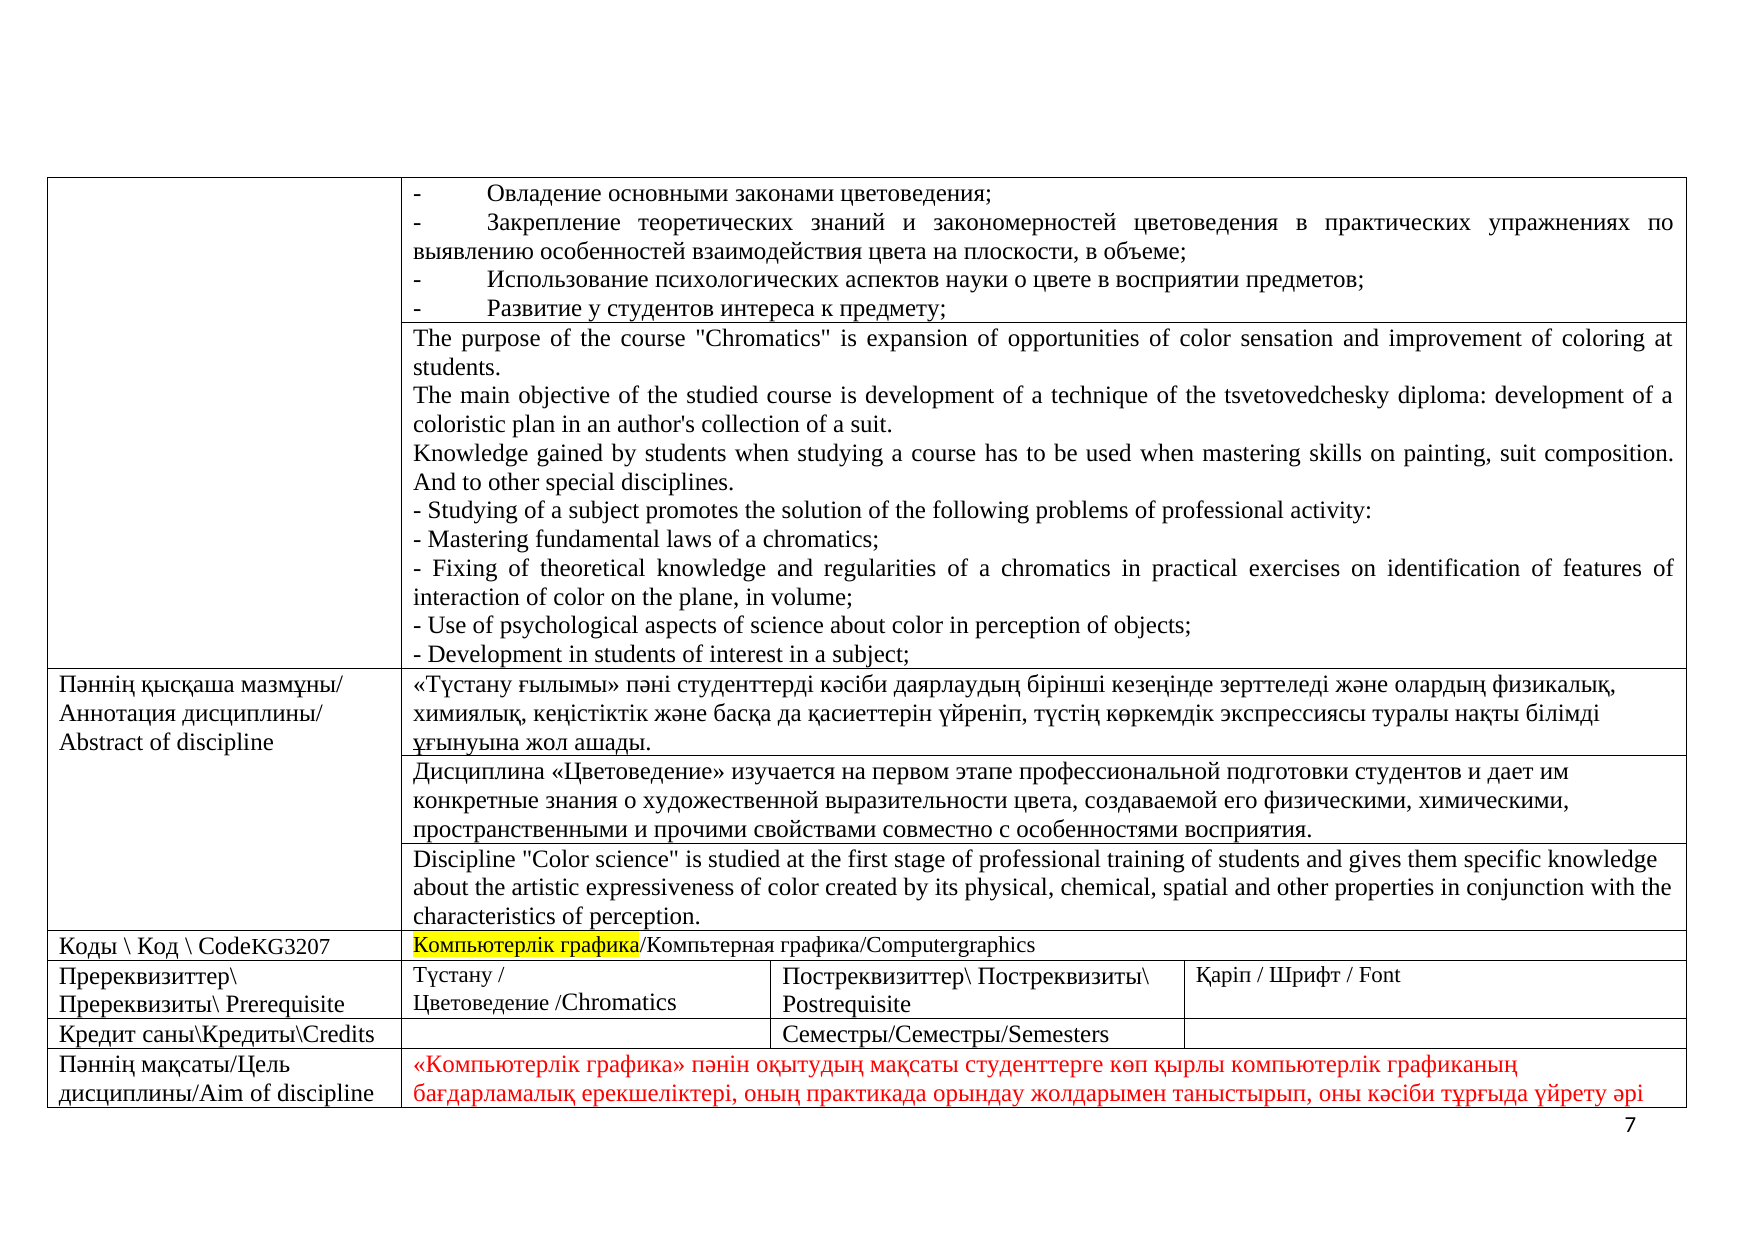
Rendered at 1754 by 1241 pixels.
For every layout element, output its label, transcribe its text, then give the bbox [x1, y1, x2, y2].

table_cell Постреквизиттер\ Постреквизиты\ Postrequisite [771, 961, 1184, 1018]
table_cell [48, 1049, 401, 1107]
table_cell Discipline "Color science" is studied at the first stage of professional training of students and gives them specific knowledge about the artistic expressiveness of color created by its physical, chemical, spatial and other properties in conjunction with the characteristics of perception. [402, 844, 1686, 930]
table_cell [402, 178, 1686, 322]
table_cell Қаріп / Шрифт / Font [1185, 961, 1686, 1018]
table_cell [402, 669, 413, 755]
table_cell Семестры/Семестры/Semesters [771, 1019, 1184, 1048]
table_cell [402, 1049, 1686, 1107]
table_cell Коды \ Код \ СodeKG3207 [48, 931, 401, 960]
table_cell Пререквизиттер\Пререквизиты\ Prerequisite [48, 961, 401, 1018]
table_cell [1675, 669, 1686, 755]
table_cell [402, 1019, 770, 1048]
table_cell The purpose of the course "Chromatics" is expansion of opportunities of color sensation and improvement of coloring at students. The main objective of the studied course is development of a technique of the tsvetovedchesky diploma: development of a coloristic plan in an author's collection of a suit. Knowledge gained by students when studying a course has to be used when mastering skills on painting, suit composition. And to other special disciplines. - Studying of a subject promotes the solution of the following problems of professional activity: - Mastering fundamental laws of a chromatics; - Fixing of theoretical knowledge and regularities of a chromatics in practical exercises on identification of features of interaction of color on the plane, in volume; - Use of psychological aspects of science about color in perception of objects; - Development in students of interest in a subject; [402, 323, 1686, 668]
table_cell Кредит саны\Кредиты\Credits [48, 1019, 401, 1048]
table_cell Түстану / Цветоведение /Chromatics [402, 961, 770, 1018]
table_cell [1185, 1019, 1686, 1048]
table_cell Пәннің қысқаша мазмұны/ Аннотация дисциплины/ Abstract оf discipline [48, 669, 401, 930]
table_cell Дисциплина «Цветоведение» изучается на первом этапе профессиональной подготовки студентов и дает им конкретные знания о художественной выразительности цвета, создаваемой его физическими, химическими, пространственными и прочими свойствами совместно с особенностями восприятия. [402, 756, 1686, 843]
table_cell Компьютерлік графика/Компьтерная графика/Computergraphics [402, 931, 1686, 960]
